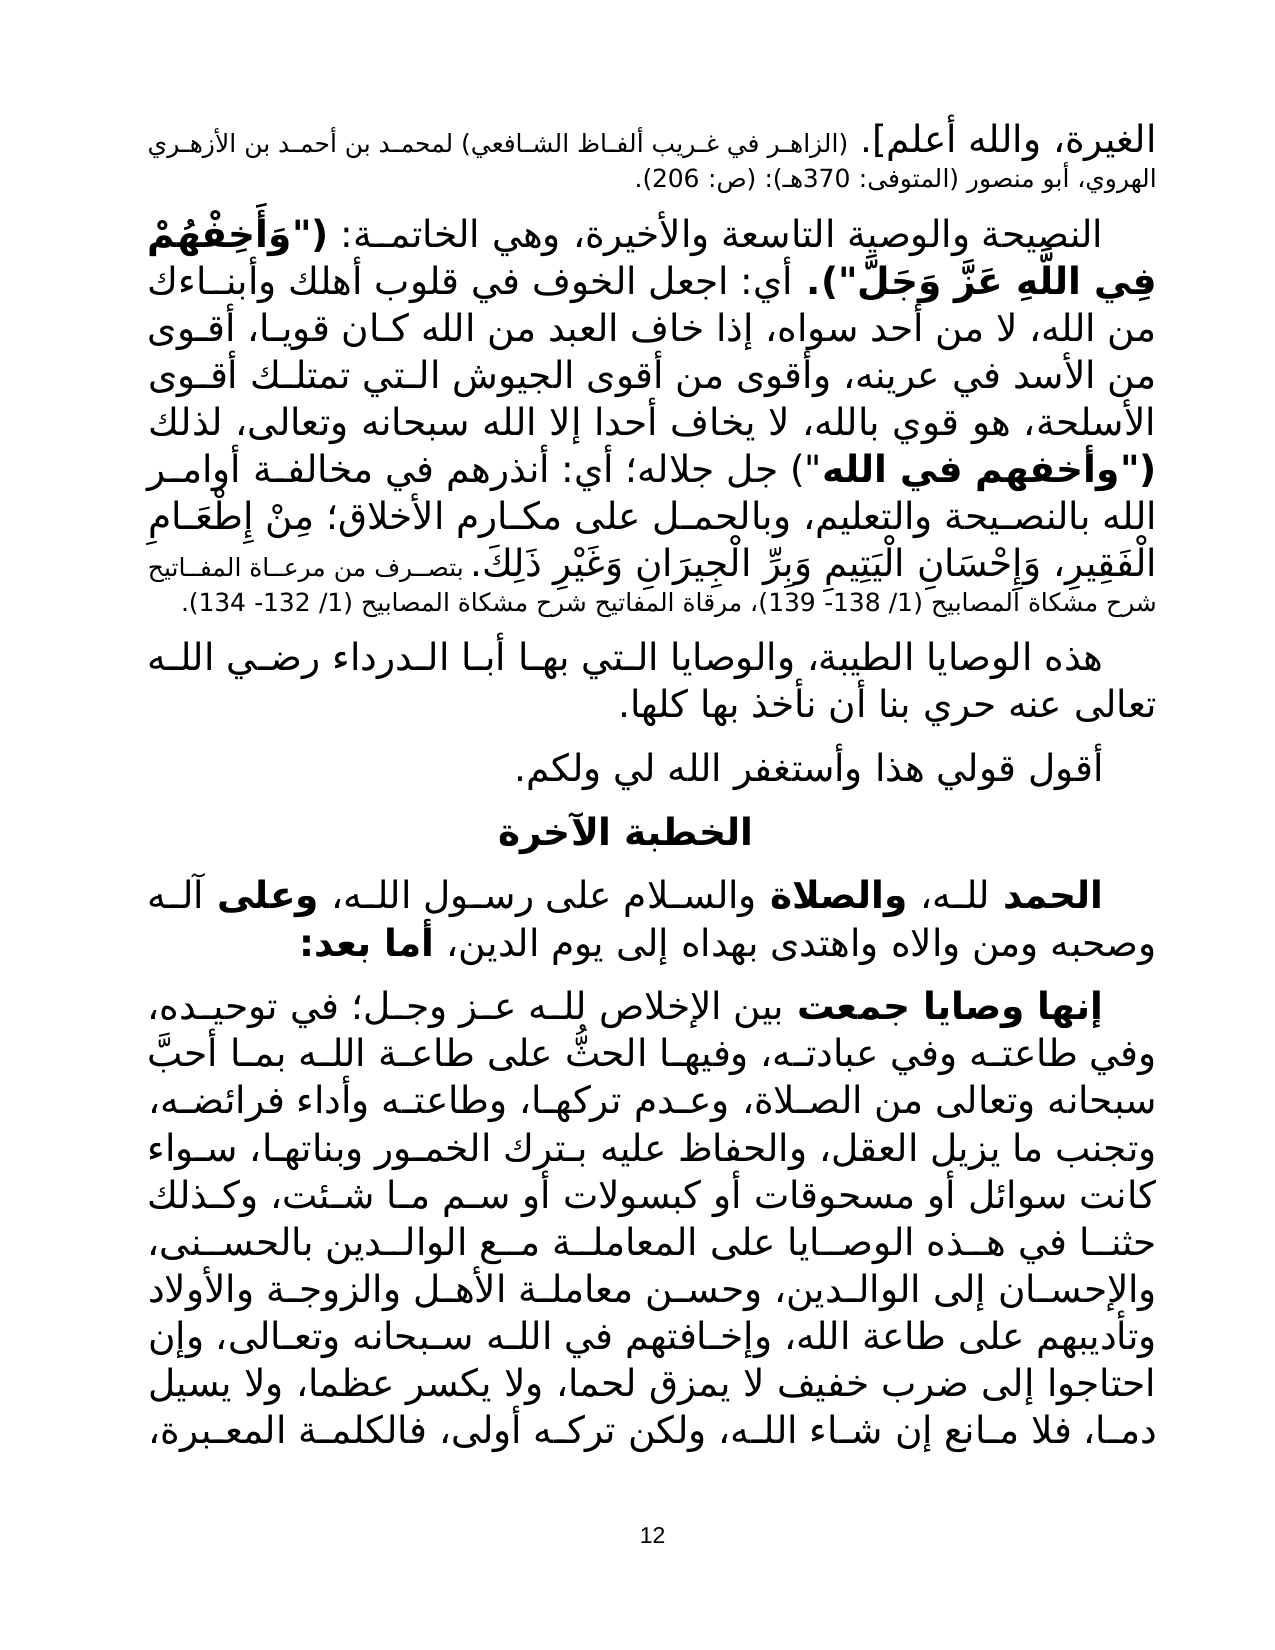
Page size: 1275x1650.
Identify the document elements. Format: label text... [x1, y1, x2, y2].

text أقول قولي هذا وأستغفر الله لي ولكم. [148, 747, 1157, 790]
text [148, 118, 1157, 193]
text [148, 985, 1157, 1452]
text الخطبة الآخرة [148, 810, 1157, 854]
text النصيحة والوصية التاسعة والأخيرة، وهي الخاتمة: ("وَأَخِفْهُمْ فِي اللَّهِ عَزَّ وَجَلَّ"). أي: اجعل الخوف في قلوب أهلك وأبناءك من الله، لا من أحد سواه، إذا خاف العبد من الله كان قويا، أقوى من الأسد في عرينه، وأقوى من أقوى الجيوش التي تمتلك أقوى الأسلحة، هو قوي بالله، لا يخاف أحدا إلا الله سبحانه وتعالى، لذلك ("وأخفهم في الله") جل جلاله؛ أي: أنذرهم في مخالفة أوامر الله بالنصيحة والتعليم، وبالحمل على مكارم الأخلاق؛ مِنْ إِطْعَامِ الْفَقِيرِ، وَإِحْسَانِ الْيَتِيمِ وَبِرِّ الْجِيرَانِ وَغَيْرِ ذَلِكَ. بتصرف من مرعاة المفاتيح شرح مشكاة المصابيح (1/ 138- 139)، مرقاة المفاتيح شرح مشكاة المصابيح (1/ 132- 134). [148, 212, 1157, 617]
text الحمد لله، والصلاة والسلام على رسول الله، وعلى آله وصحبه ومن والاه واهتدى بهداه إلى يوم الدين، أما بعد: [148, 874, 1157, 965]
text هذه الوصايا الطيبة، والوصايا التي بها أبا الدرداء رضي الله تعالى عنه حري بنا أن نأخذ بها كلها. [148, 636, 1157, 727]
